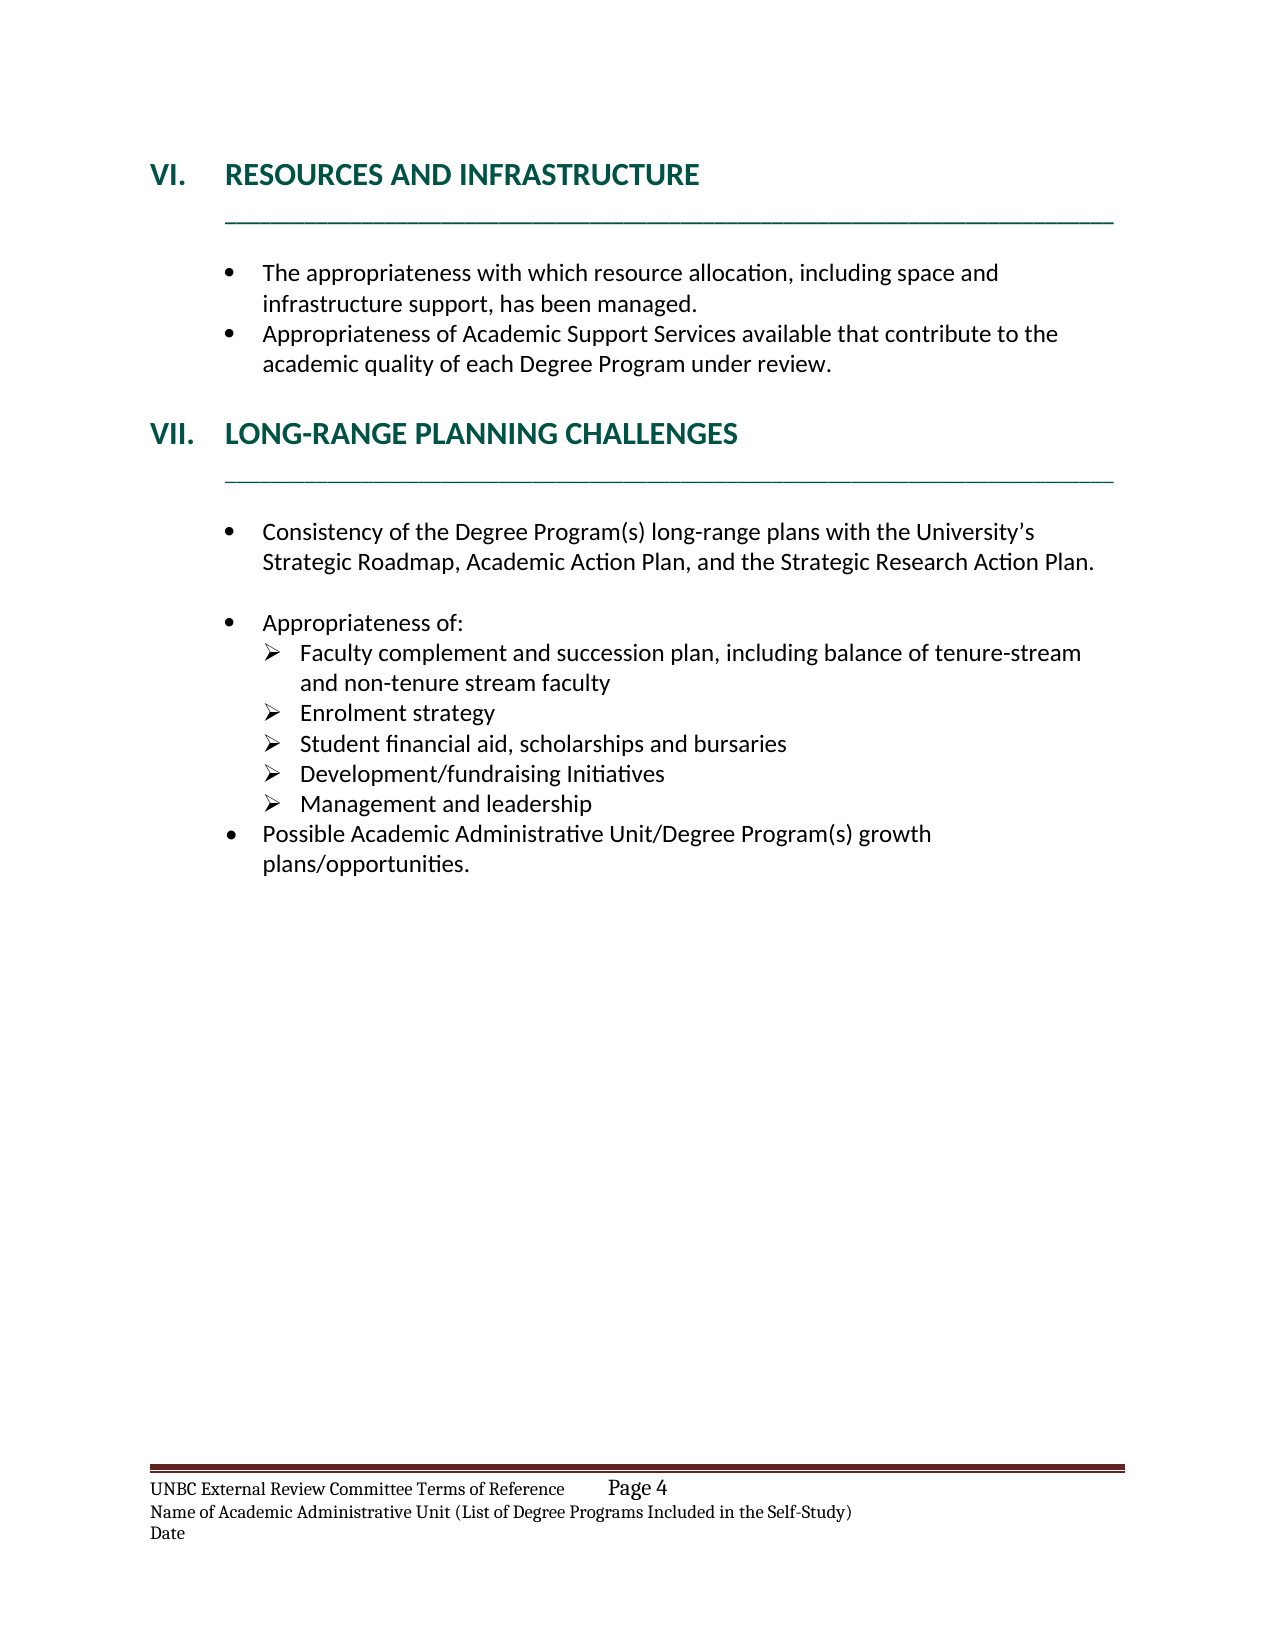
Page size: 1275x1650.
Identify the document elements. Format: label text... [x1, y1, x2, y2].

subtitle RESOURCES AND INFRASTRUCTURE [150, 154, 1125, 194]
list Development/fundraising Initiatives [262, 758, 1125, 788]
text • Possible Academic Administrative Unit/Degree Program(s) growth plans/opportunities. [225, 818, 1125, 879]
list Enrolment strategy [262, 698, 1125, 728]
list Consistency of the Degree Program(s) long-range plans with the University’s Strategic Roadmap, Academic Action Plan, and the Strategic Research Action Plan. [225, 516, 1125, 577]
text ______________________________________________________________________________ [225, 458, 1125, 486]
list Appropriateness of Academic Support Services available that contribute to the academic quality of each Degree Program under review. [225, 318, 1125, 378]
list Faculty complement and succession plan, including balance of tenure-stream and non-tenure stream faculty [262, 637, 1125, 698]
subtitle LONG-RANGE PLANNING CHALLENGES [150, 413, 1125, 452]
list The appropriateness with which resource allocation, including space and infrastructure support, has been managed. [225, 258, 1125, 318]
list Appropriateness of: [225, 607, 1125, 637]
list Student financial aid, scholarships and bursaries [262, 728, 1125, 758]
text ______________________________________________________________________________ [225, 199, 1125, 227]
list Management and leadership [262, 788, 1125, 818]
